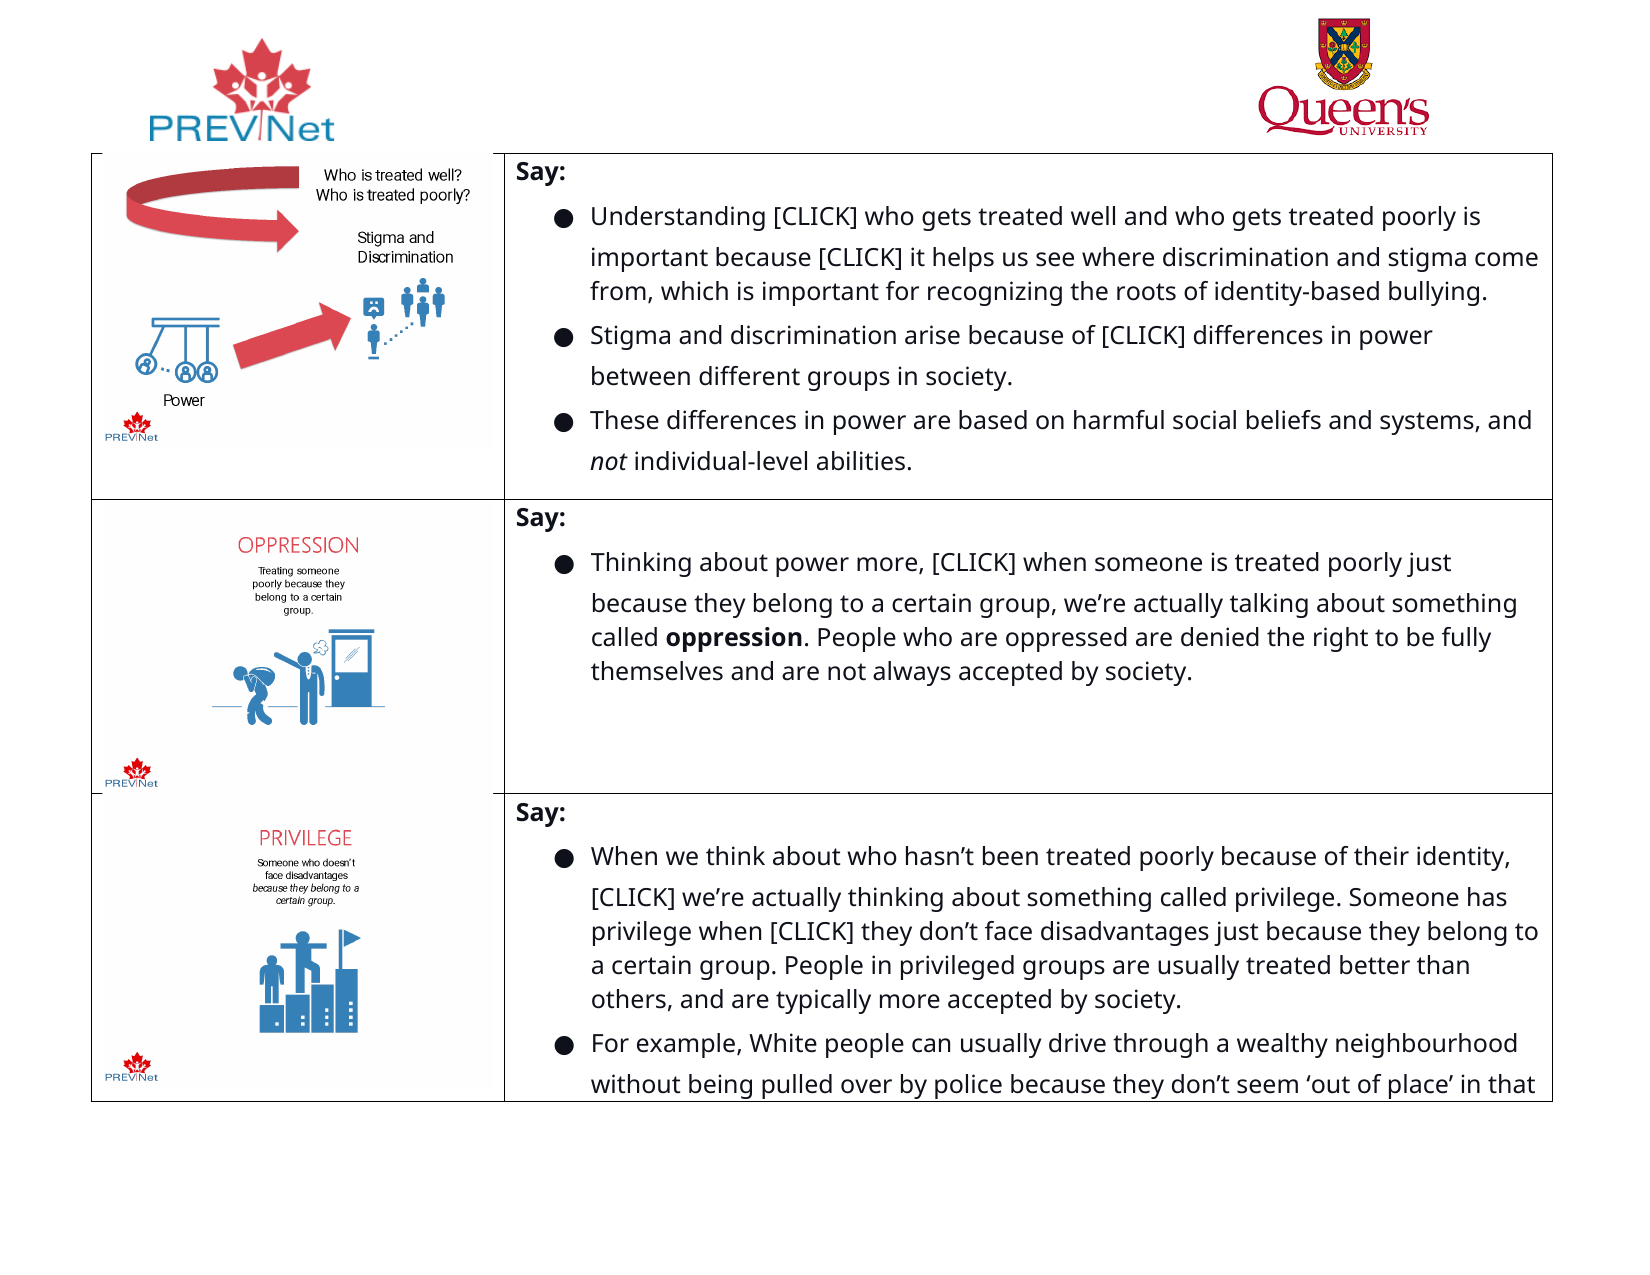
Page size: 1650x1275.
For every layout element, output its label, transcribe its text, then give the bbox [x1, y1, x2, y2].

picture [102, 153, 494, 448]
table_cell Say: Thinking about power more, [CLICK] when someone is treated poorly just because they belong to a certain group, we’re actually talking about something called oppression. People who are oppressed are denied the right to be fully themselves and are not always accepted by society. [505, 500, 1552, 793]
table_cell Say: Understanding [CLICK] who gets treated well and who gets treated poorly is important because [CLICK] it helps us see where discrimination and stigma come from, which is important for recognizing the roots of identity-based bullying. Stigma and discrimination arise because of [CLICK] differences in power between different groups in society. These differences in power are based on harmful social beliefs and systems, and not individual-level abilities. [505, 154, 1552, 499]
table_cell [92, 500, 102, 793]
table_cell [494, 500, 504, 793]
picture [150, 38, 335, 141]
table_cell [92, 154, 504, 499]
table_cell [92, 794, 504, 1101]
picture [1234, 15, 1452, 141]
picture [102, 500, 494, 1088]
